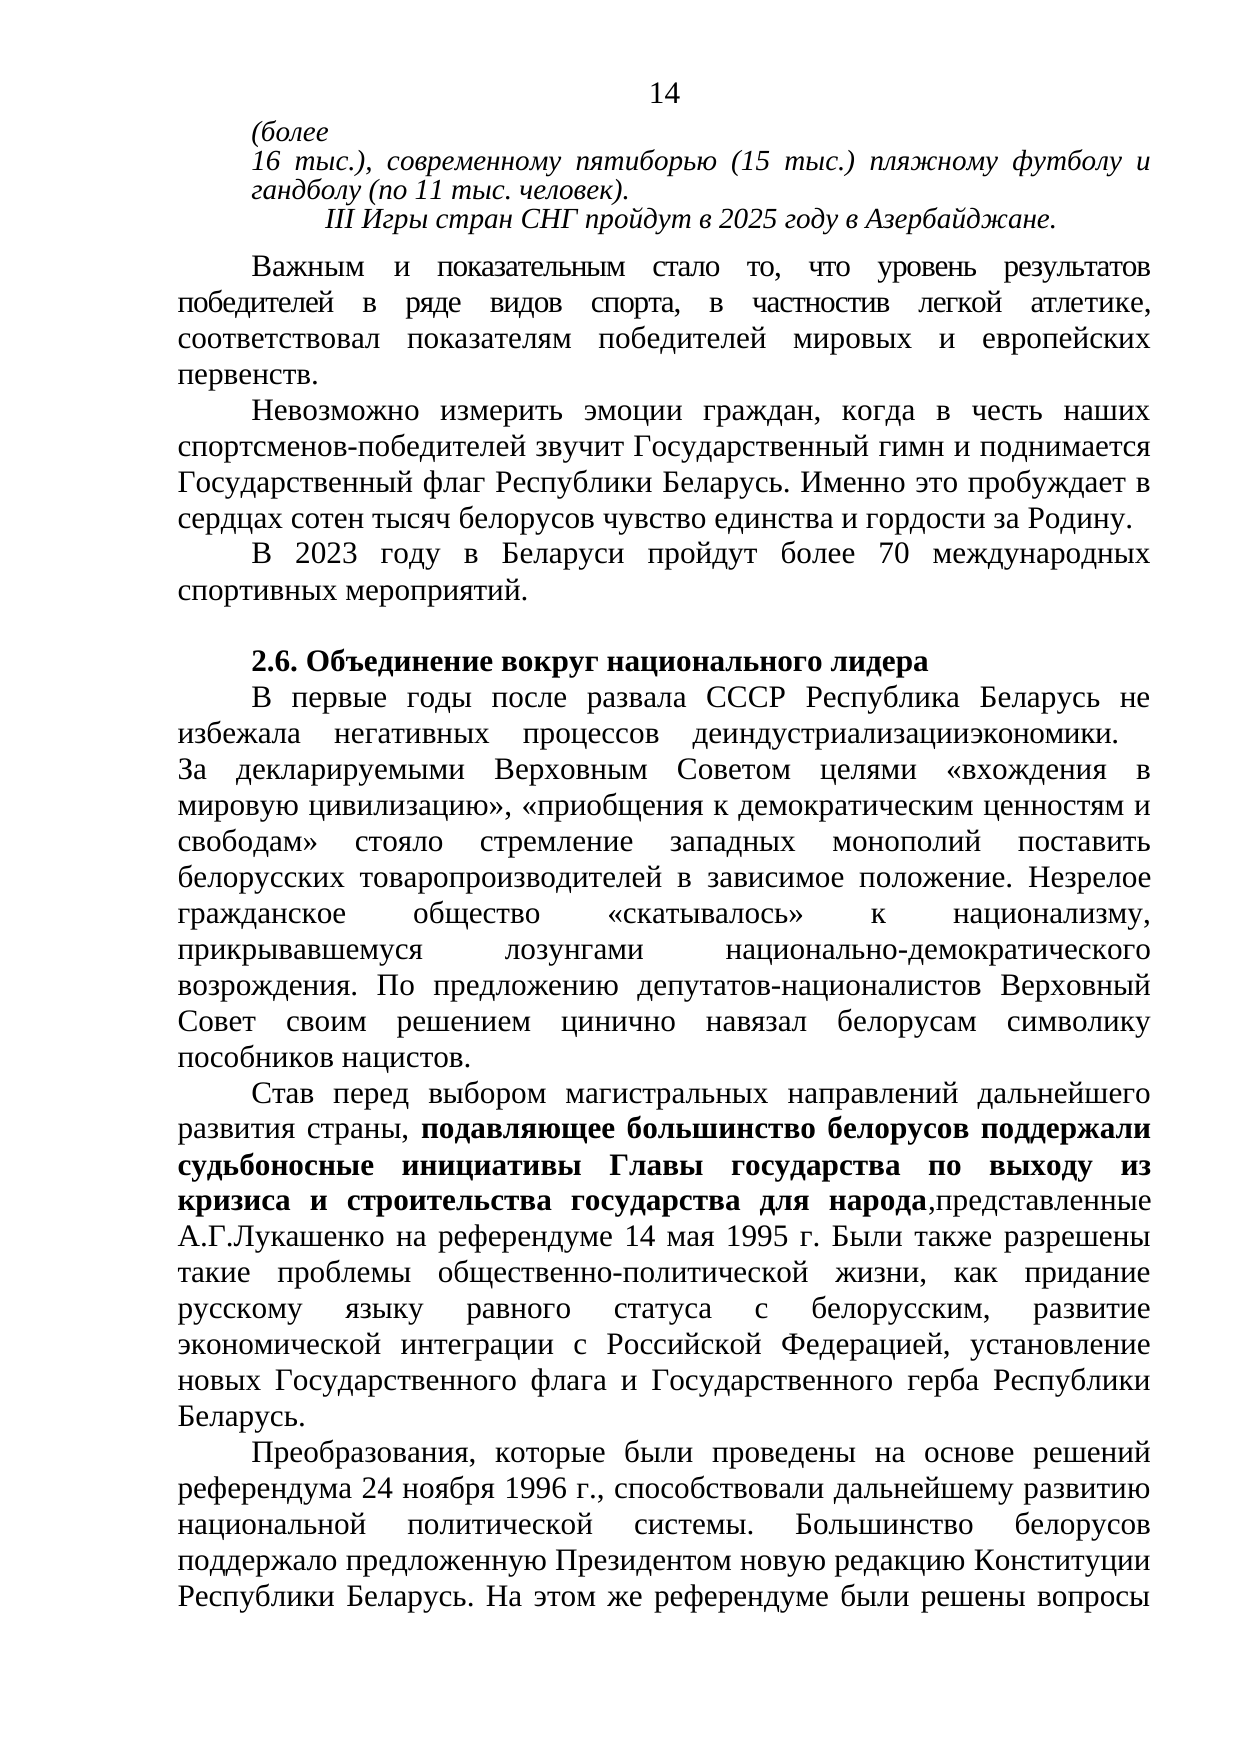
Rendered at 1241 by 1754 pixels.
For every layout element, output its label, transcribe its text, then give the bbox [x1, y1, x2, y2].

text Невозможно измерить эмоции граждан, когда в честь наших спортсменов-победителей звучит Государственный гимн и поднимается Государственный флаг Республики Беларусь. Именно это пробуждает в сердцах сотен тысяч белорусов чувство единства и гордости за Родину. [177, 391, 1152, 535]
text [177, 1433, 1152, 1613]
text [251, 118, 1152, 206]
text В 2023 году в Беларуси пройдут более 70 международных спортивных мероприятий. [177, 535, 1152, 607]
text Важным и показательным стало то, что уровень результатов победителей в ряде видов спорта, в частностив легкой атлетике, соответствовал показателям победителей мировых и европейских первенств. [177, 247, 1152, 391]
text В первые годы после развала СССР Республика Беларусь не избежала негативных процессов деиндустриализацииэкономики. За декларируемыми Верховным Советом целями «вхождения в мировую цивилизацию», «приобщения к демократическим ценностям и свободам» стояло стремление западных монополий поставить белорусских товаропроизводителей в зависимое положение. Незрелое гражданское общество «скатывалось» к национализму, прикрывавшемуся лозунгами национально-демократического возрождения. По предложению депутатов-националистов Верховный Совет своим решением цинично навязал белорусам символику пособников нацистов. [177, 678, 1152, 1074]
text Став перед выбором магистральных направлений дальнейшего развития страны, подавляющее большинство белорусов поддержали судьбоносные инициативы Главы государства по выходу из кризиса и строительства государства для народа,представленные А.Г.Лукашенко на референдуме 14 мая 1995 г. Были также разрешены такие проблемы общественно-политической жизни, как придание русскому языку равного статуса с белорусским, развитие экономической интеграции с Российской Федерацией, установление новых Государственного флага и Государственного герба Республики Беларусь. [177, 1074, 1152, 1433]
text 2.6. Объединение вокруг национального лидера [177, 643, 1152, 678]
text III Игры стран СНГ пройдут в 2025 году в Азербайджане. [251, 206, 1152, 235]
